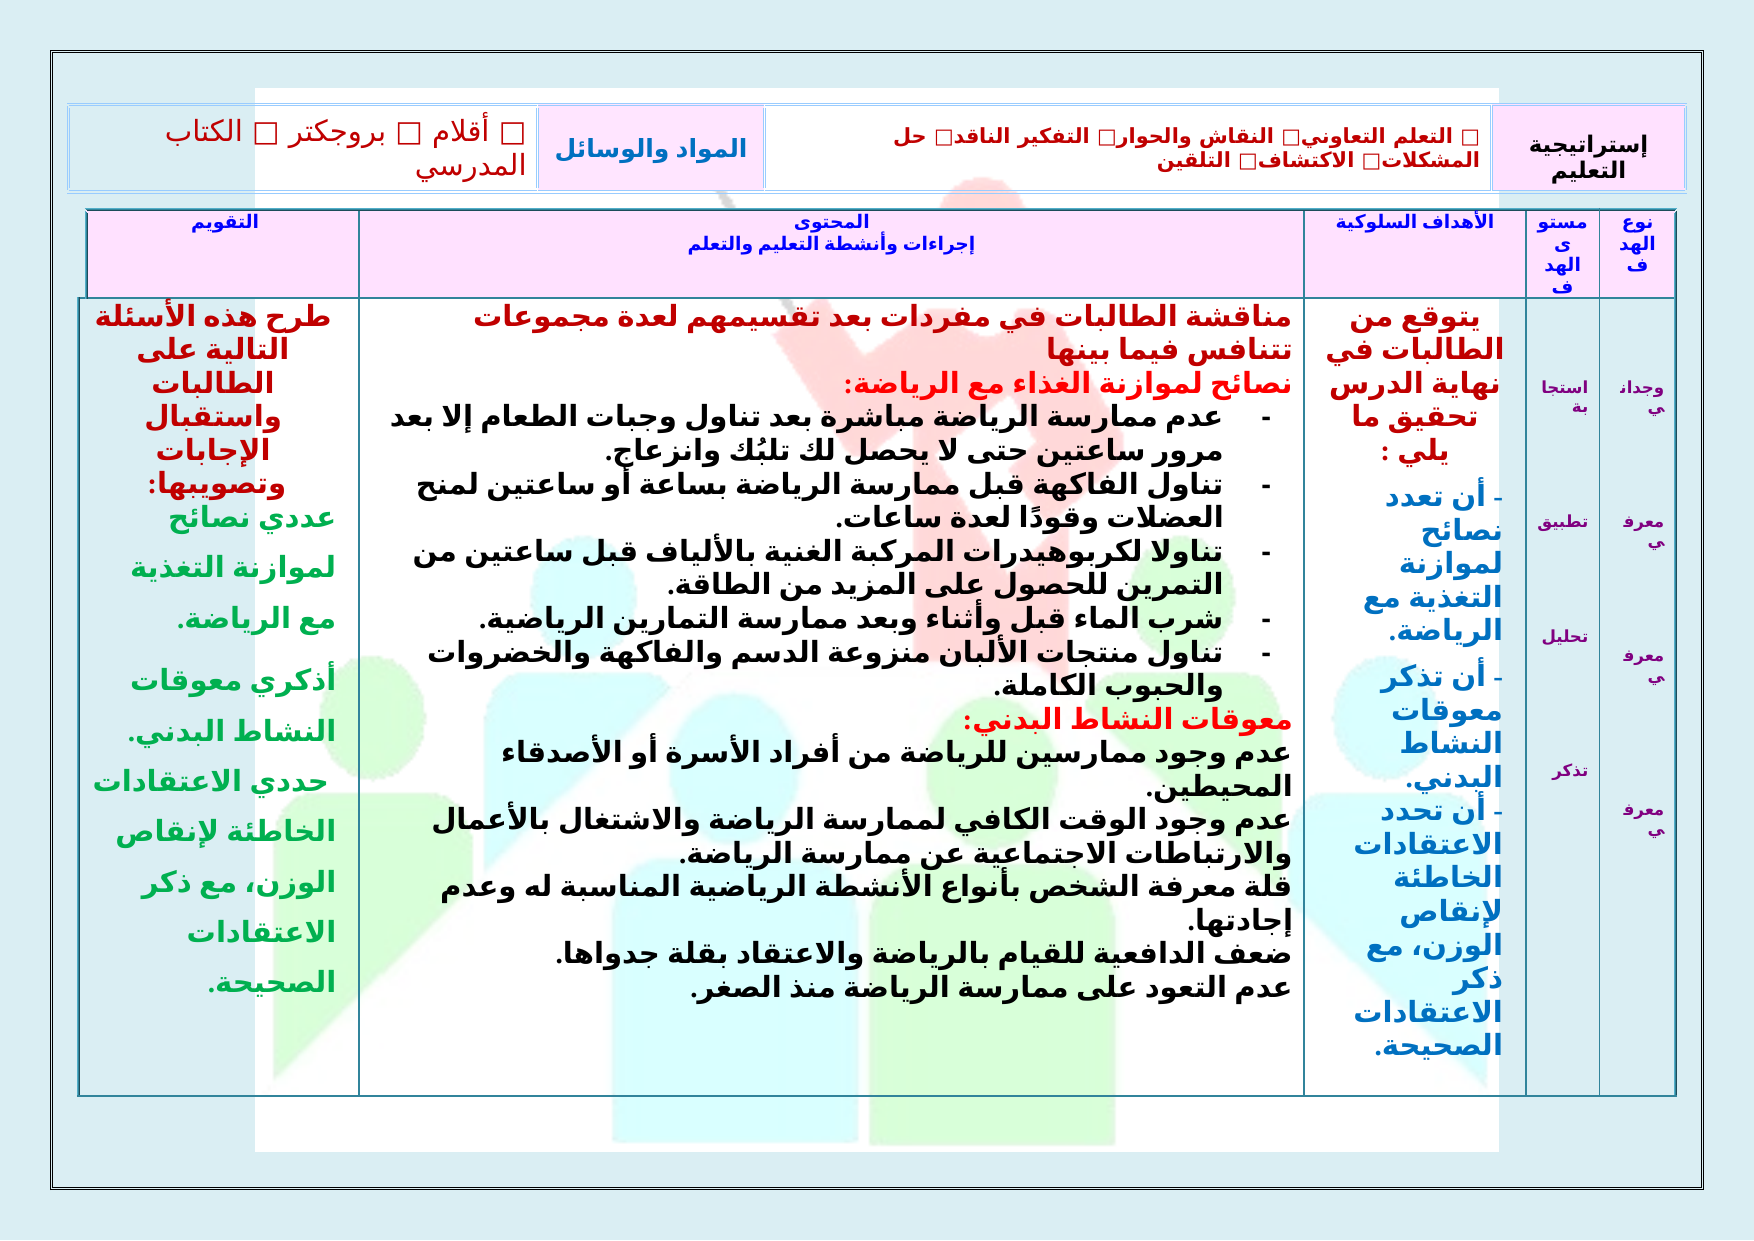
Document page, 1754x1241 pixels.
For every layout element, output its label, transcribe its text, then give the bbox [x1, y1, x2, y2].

table_cell □ التعلم التعاوني□ النقاش والحوار□ التفكير الناقد□ حل المشكلات□ الاكتشاف□ التلقين [764, 106, 1490, 190]
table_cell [360, 299, 1303, 1095]
table_cell المواد والوسائل [538, 106, 764, 190]
table_header التقويم [86, 210, 358, 297]
table_header المحتوى إجراءات وأنشطة التعليم والتعلم [360, 211, 1303, 297]
table_header مستوى الهدف [1527, 211, 1599, 297]
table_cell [1600, 299, 1674, 1095]
table_header الأهداف السلوكية [1305, 211, 1525, 297]
table_cell إستراتيجية التعليم [1493, 106, 1685, 190]
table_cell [1527, 299, 1599, 1095]
table_cell □ أقلام □ بروجكتر □ الكتاب المدرسي [69, 104, 538, 190]
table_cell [80, 299, 358, 1095]
table_header نوع الهدف [1600, 211, 1675, 297]
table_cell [1305, 299, 1525, 1095]
